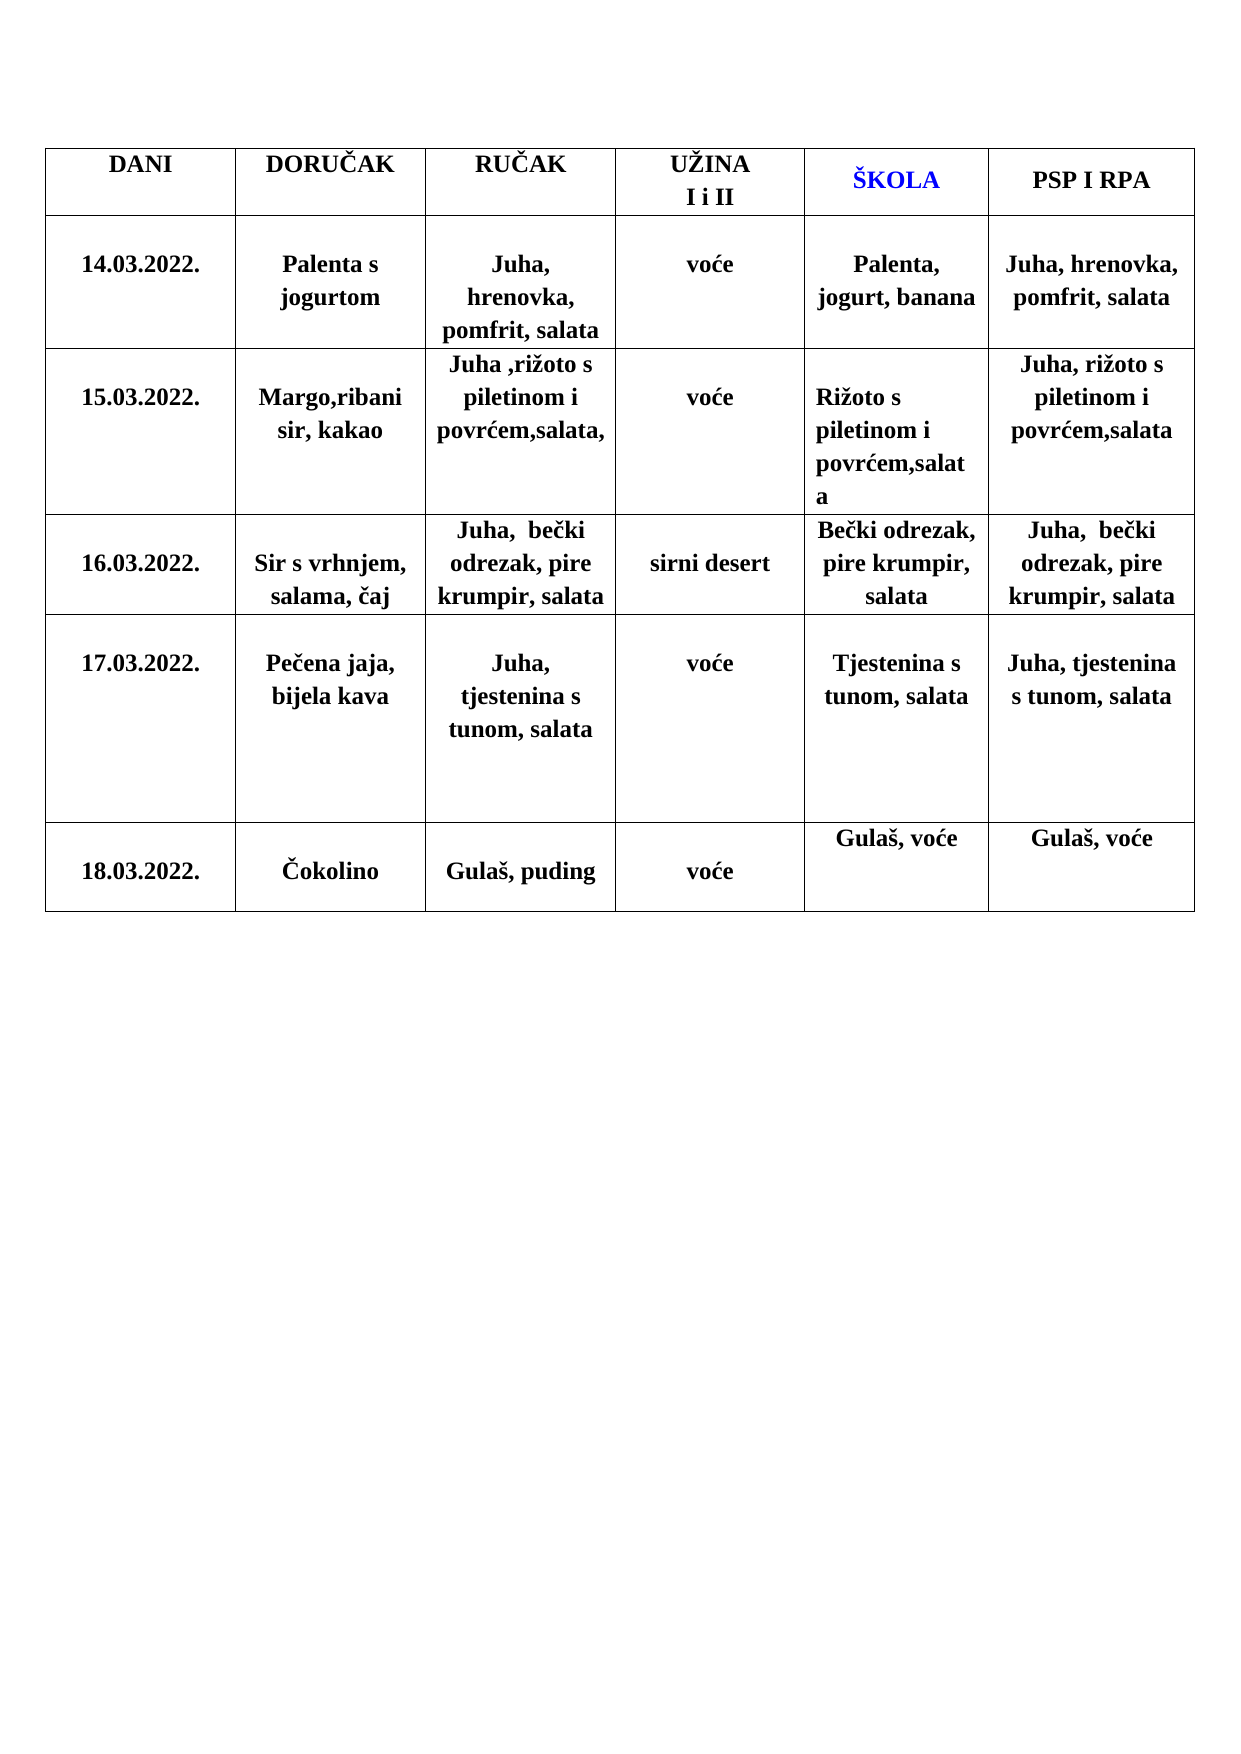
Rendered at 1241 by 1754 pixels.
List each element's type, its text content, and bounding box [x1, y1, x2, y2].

table_cell voće [616, 216, 804, 348]
table_cell 14.03.2022. [46, 216, 235, 348]
table_cell Juha, bečki odrezak, pire krumpir, salata [426, 515, 615, 614]
table_cell Juha, tjestenina s tunom, salata [426, 615, 615, 822]
table_cell Rižoto s piletinom i povrćem,salata [805, 349, 988, 514]
table_cell Tjestenina s tunom, salata [805, 615, 988, 822]
table_cell Juha, hrenovka, pomfrit, salata [426, 216, 615, 348]
table_cell 16.03.2022. [46, 515, 235, 614]
table_cell Juha, rižoto s piletinom i povrćem,salata [989, 349, 1194, 514]
table_cell Juha ,rižoto s piletinom i povrćem,salata, [426, 349, 615, 514]
table_header ŠKOLA [805, 149, 988, 215]
table_header UŽINA I i II [616, 149, 804, 215]
table_cell Juha, tjestenina s tunom, salata [989, 615, 1194, 822]
table_cell 17.03.2022. [46, 615, 235, 822]
table_cell sirni desert [616, 515, 804, 614]
table_cell Pečena jaja, bijela kava [236, 615, 425, 822]
table_header DANI [46, 149, 235, 215]
table_header DORUČAK [236, 149, 425, 215]
table_cell 18.03.2022. [46, 823, 235, 911]
table_cell voće [616, 615, 804, 822]
table_cell Gulaš, voće [989, 823, 1194, 911]
table_cell Juha, hrenovka, pomfrit, salata [989, 216, 1194, 348]
table_cell voće [616, 823, 804, 911]
table_cell Margo,ribani sir, kakao [236, 349, 425, 514]
table_cell Palenta, jogurt, banana [805, 216, 988, 348]
table_header PSP I RPA [989, 149, 1194, 215]
table_cell voće [616, 349, 804, 514]
table_cell Čokolino [236, 823, 425, 911]
table_cell 15.03.2022. [46, 349, 235, 514]
table_cell Palenta s jogurtom [236, 216, 425, 348]
table_cell Bečki odrezak, pire krumpir, salata [805, 515, 988, 614]
table_cell Gulaš, voće [805, 823, 988, 911]
table_cell Sir s vrhnjem, salama, čaj [236, 515, 425, 614]
table_header RUČAK [426, 149, 615, 215]
table_cell Juha, bečki odrezak, pire krumpir, salata [989, 515, 1194, 614]
table_cell Gulaš, puding [426, 823, 615, 911]
